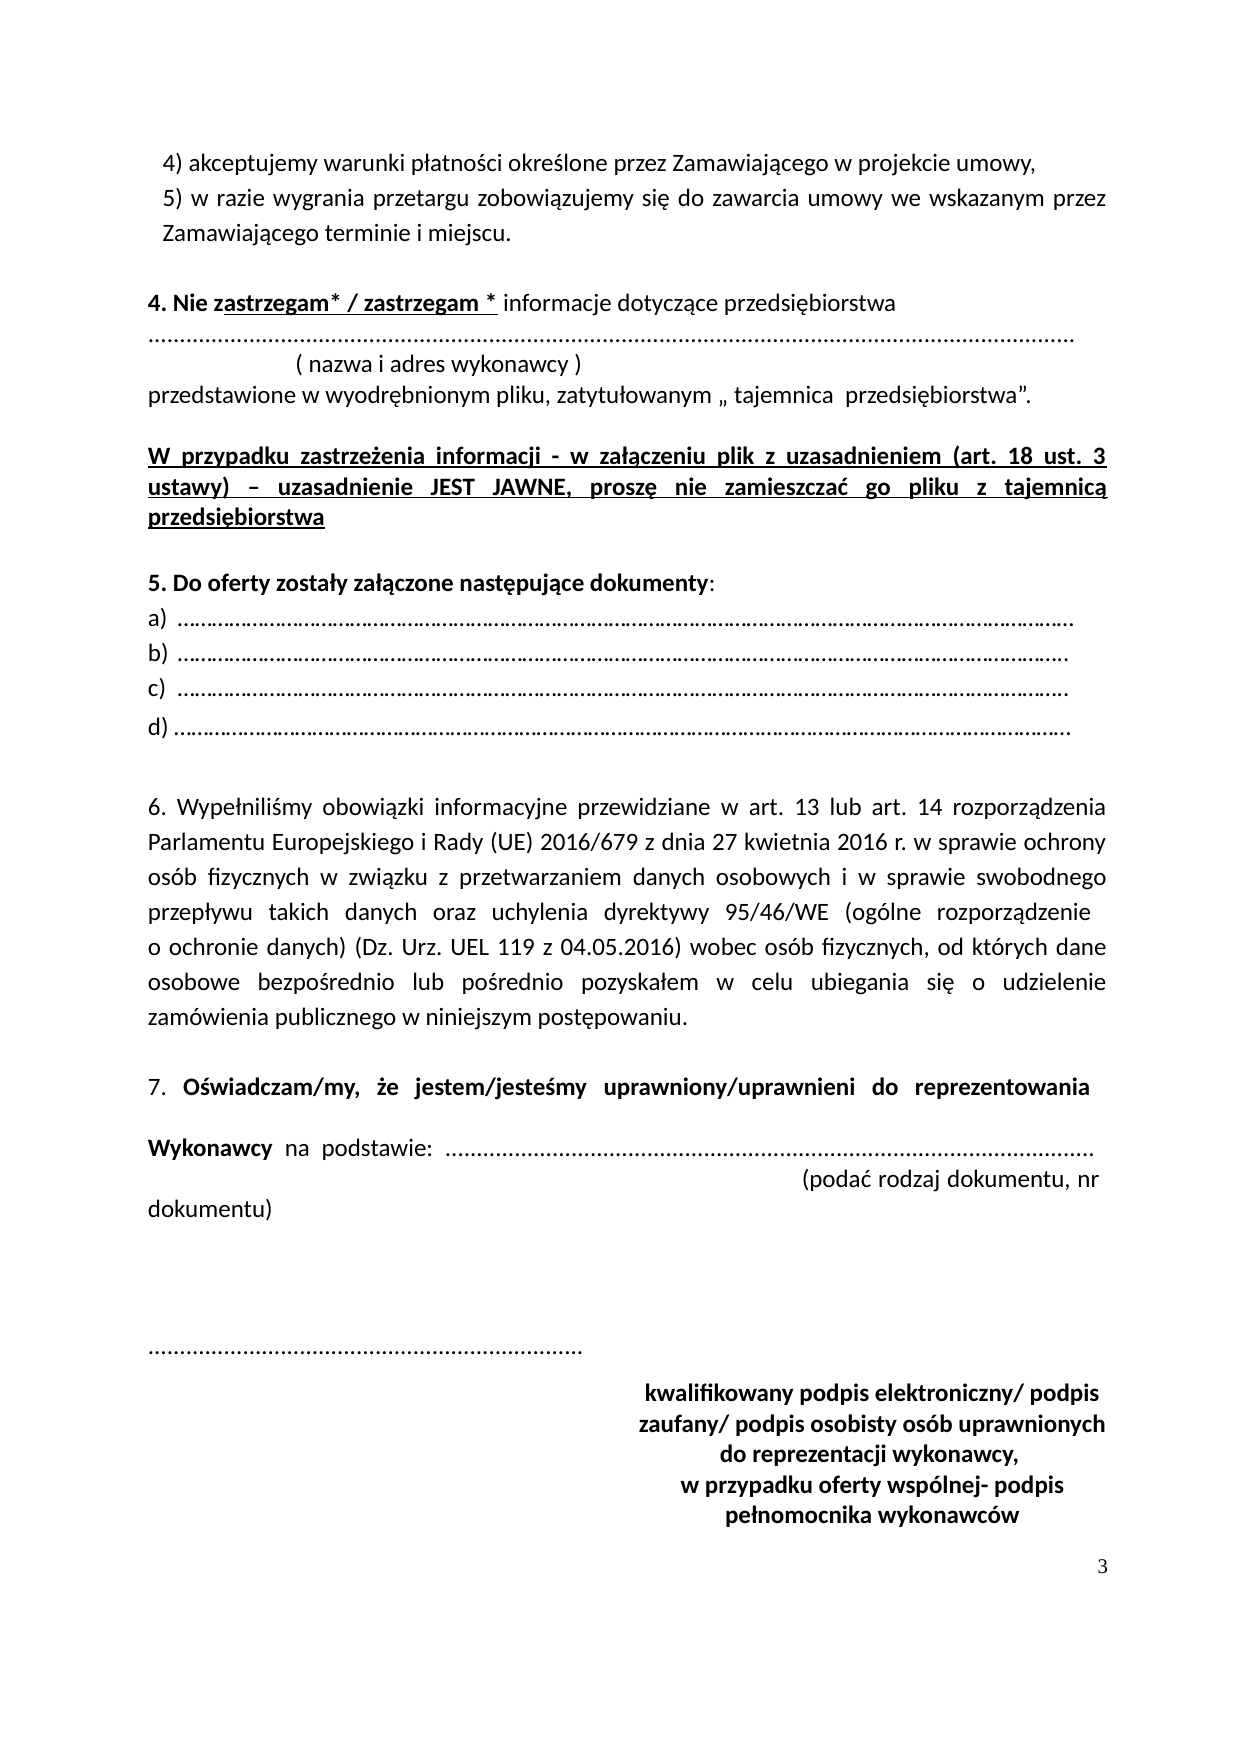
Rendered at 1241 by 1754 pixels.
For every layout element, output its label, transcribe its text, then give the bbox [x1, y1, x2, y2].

text 5. Do oferty zostały załączone następujące dokumenty: [148, 567, 1107, 597]
text 4) akceptujemy warunki płatności określone przez Zamawiającego w projekcie umowy, [162, 148, 1107, 178]
text kwalifikowany podpis elektroniczny/ podpis zaufany/ podpis osobisty osób uprawnionych do reprezentacji wykonawcy, w przypadku oferty wspólnej- podpis pełnomocnika wykonawców [637, 1377, 1107, 1530]
text W przypadku zastrzeżenia informacji - w załączeniu plik z uzasadnieniem (art. 18 ust. 3 ustawy) – uzasadnienie JEST JAWNE, proszę nie zamieszczać go pliku z tajemnicą przedsiębiorstwa [148, 440, 1107, 466]
text 4. Nie zastrzegam* / zastrzegam * informacje dotyczące przedsiębiorstwa [148, 288, 1107, 318]
text 5) w razie wygrania przetargu zobowiązujemy się do zawarcia umowy we wskazanym przez Zamawiającego terminie i miejscu. [162, 183, 1107, 248]
list ……………………………………………………………………………………………………………………………………….. [148, 672, 1107, 702]
text 6. Wypełniliśmy obowiązki informacyjne przewidziane w art. 13 lub art. 14 rozporządzenia Parlamentu Europejskiego i Rady (UE) 2016/679 z dnia 27 kwietnia 2016 r. w sprawie ochrony osób fizycznych w związku z przetwarzaniem danych osobowych i w sprawie swobodnego przepływu takich danych oraz uchylenia dyrektywy 95/46/WE (ogólne rozporządzenie o ochronie danych) (Dz. Urz. UEL 119 z 04.05.2016) wobec osób fizycznych, od których dane osobowe bezpośrednio lub pośrednio pozyskałem w celu ubiegania się o udzielenie zamówienia publicznego w niniejszym postępowaniu. [148, 791, 1107, 1032]
text przedstawione w wyodrębnionym pliku, zatytułowanym „ tajemnica przedsiębiorstwa”. [148, 379, 1107, 410]
list ……………………………………………………………………………………………………………………………………….. [148, 637, 1107, 667]
text W przypadku zastrzeżenia informacji - w załączeniu plik z uzasadnieniem (art. 18 ust. 3 ustawy) – uzasadnienie JEST JAWNE, proszę nie zamieszczać go pliku z tajemnicą przedsiębiorstwa [148, 468, 1107, 497]
text 7. Oświadczam/my, że jestem/jesteśmy uprawniony/uprawnieni do reprezentowania Wykonawcy na podstawie: ....................................................................................................... (podać rodzaj dokumentu, nr dokumentu) [148, 1071, 1107, 1224]
list ………………………………………………………………………………………………………………………………………… [148, 602, 1107, 632]
text ................................................................................................................................................... ( nazwa i adres wykonawcy ) [148, 318, 1107, 379]
list d) ………………………………………………………………………………………………………………………………………… [148, 711, 1107, 741]
text W przypadku zastrzeżenia informacji - w załączeniu plik z uzasadnieniem (art. 18 ust. 3 ustawy) – uzasadnienie JEST JAWNE, proszę nie zamieszczać go pliku z tajemnicą przedsiębiorstwa [148, 498, 1107, 532]
text ..................................................................... [148, 1306, 1107, 1361]
